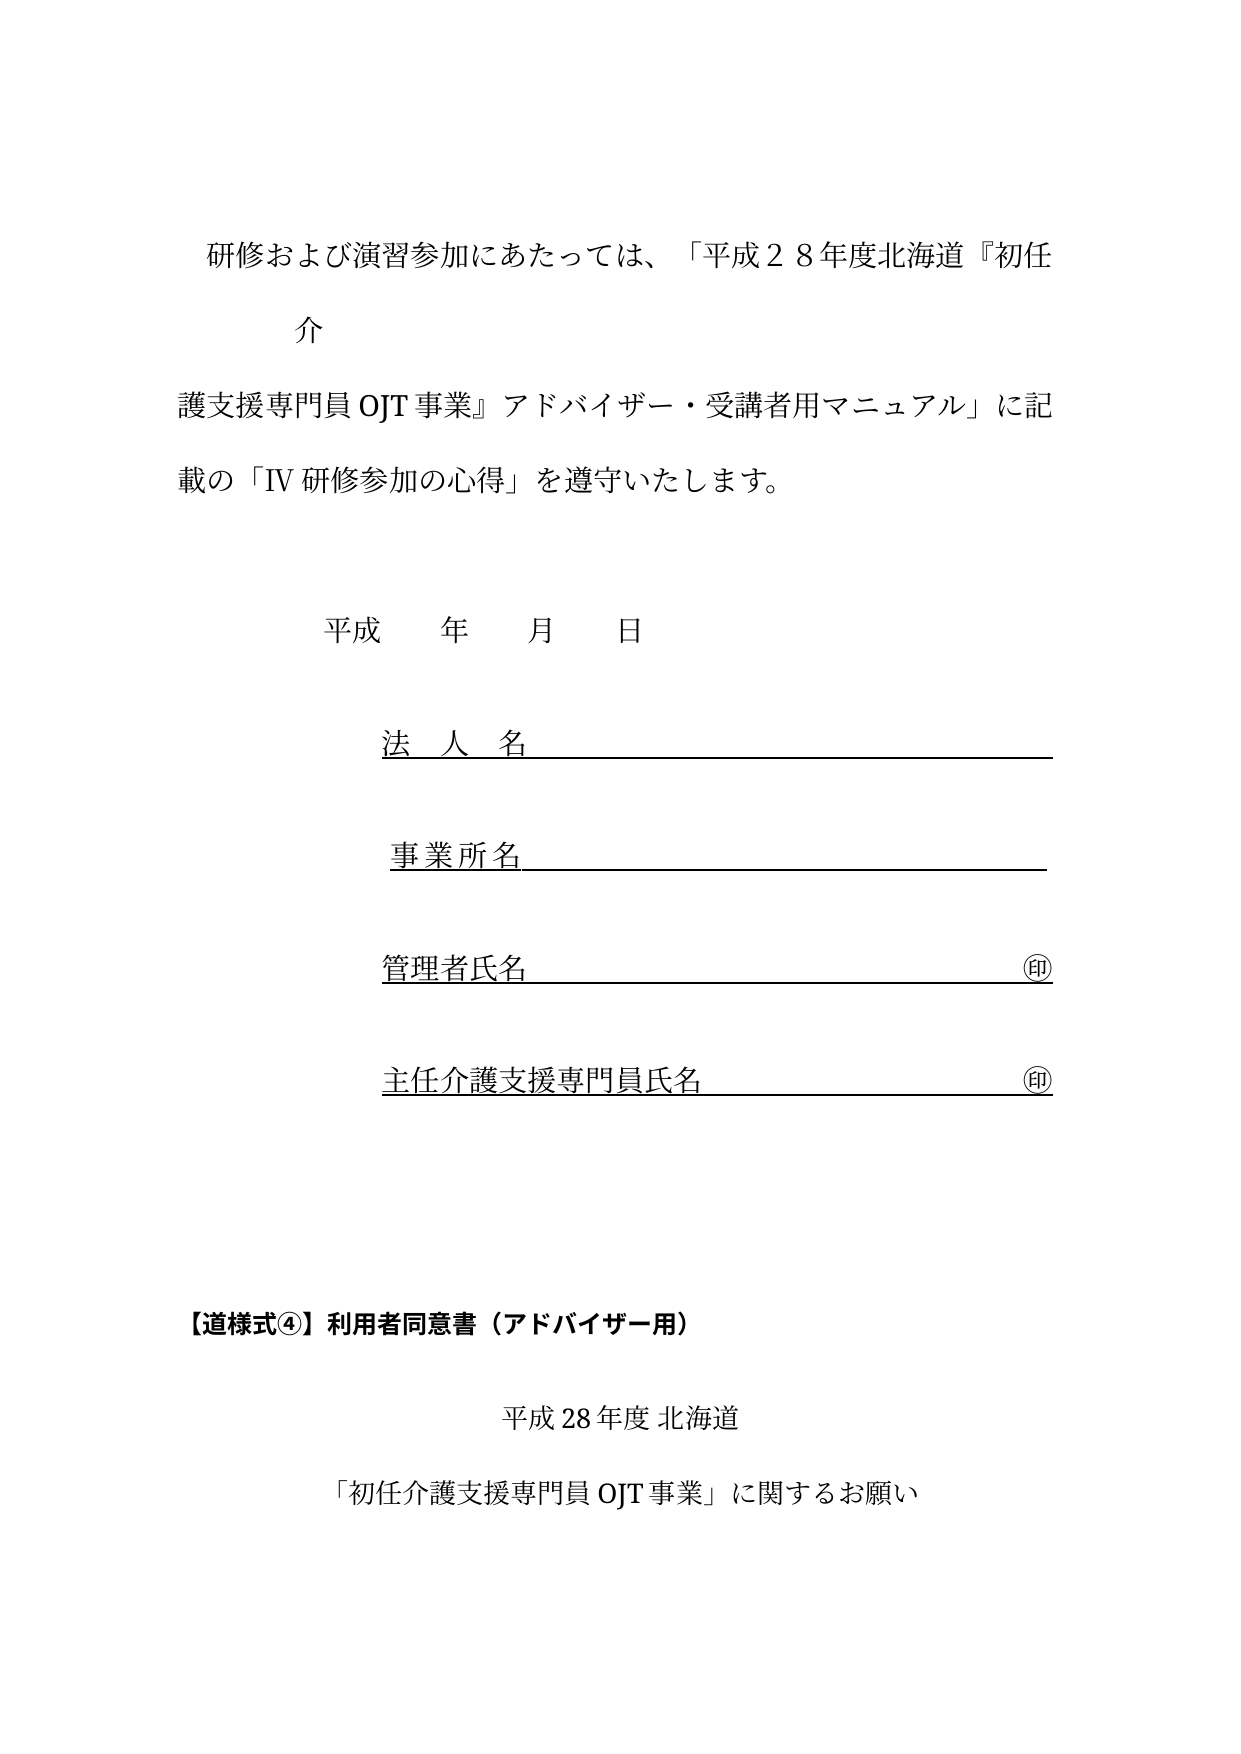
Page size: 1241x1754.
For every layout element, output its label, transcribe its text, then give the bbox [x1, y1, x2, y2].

text 法 人 名 [265, 704, 1063, 779]
text 主任介護支援専門員氏名 ㊞ [265, 1042, 1063, 1117]
text 管理者氏名 ㊞ [265, 929, 1063, 1004]
text 平成28年度 北海道 [177, 1379, 1063, 1454]
text 「初任介護支援専門員OJT事業」に関するお願い [177, 1454, 1063, 1529]
text 事業所名 [177, 817, 1063, 892]
text 載の「Ⅳ 研修参加の心得」を遵守いたします。 [177, 442, 1063, 517]
text 護支援専門員OJT事業』アドバイザー・受講者用マニュアル」に記 [177, 367, 1063, 442]
text 【道様式④】利用者同意書（アドバイザー用） [177, 1304, 1063, 1342]
text 平成 年 月 日 [265, 592, 1063, 667]
text 研修および演習参加にあたっては、「平成２８年度北海道『初任介 [177, 217, 1063, 367]
